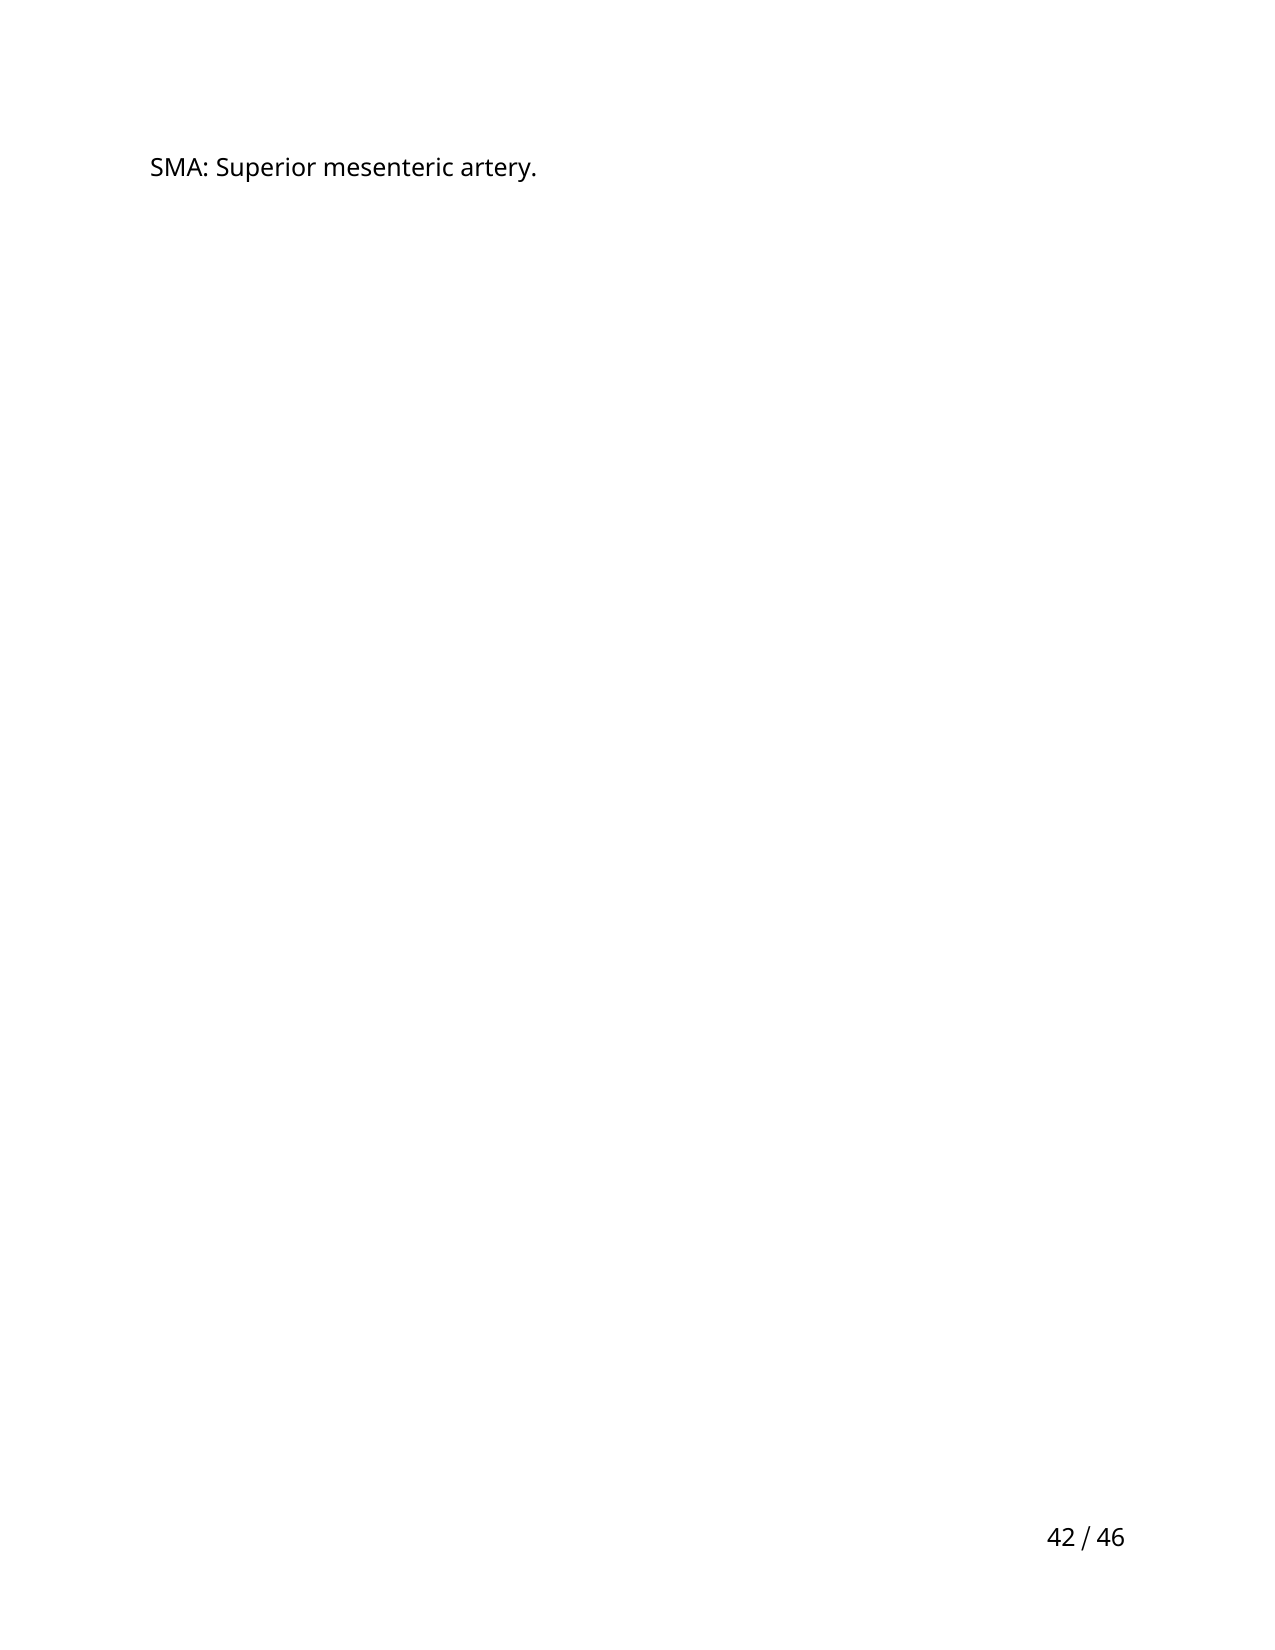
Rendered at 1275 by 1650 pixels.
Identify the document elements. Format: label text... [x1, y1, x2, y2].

text SMA: Superior mesenteric artery. [150, 150, 1125, 184]
